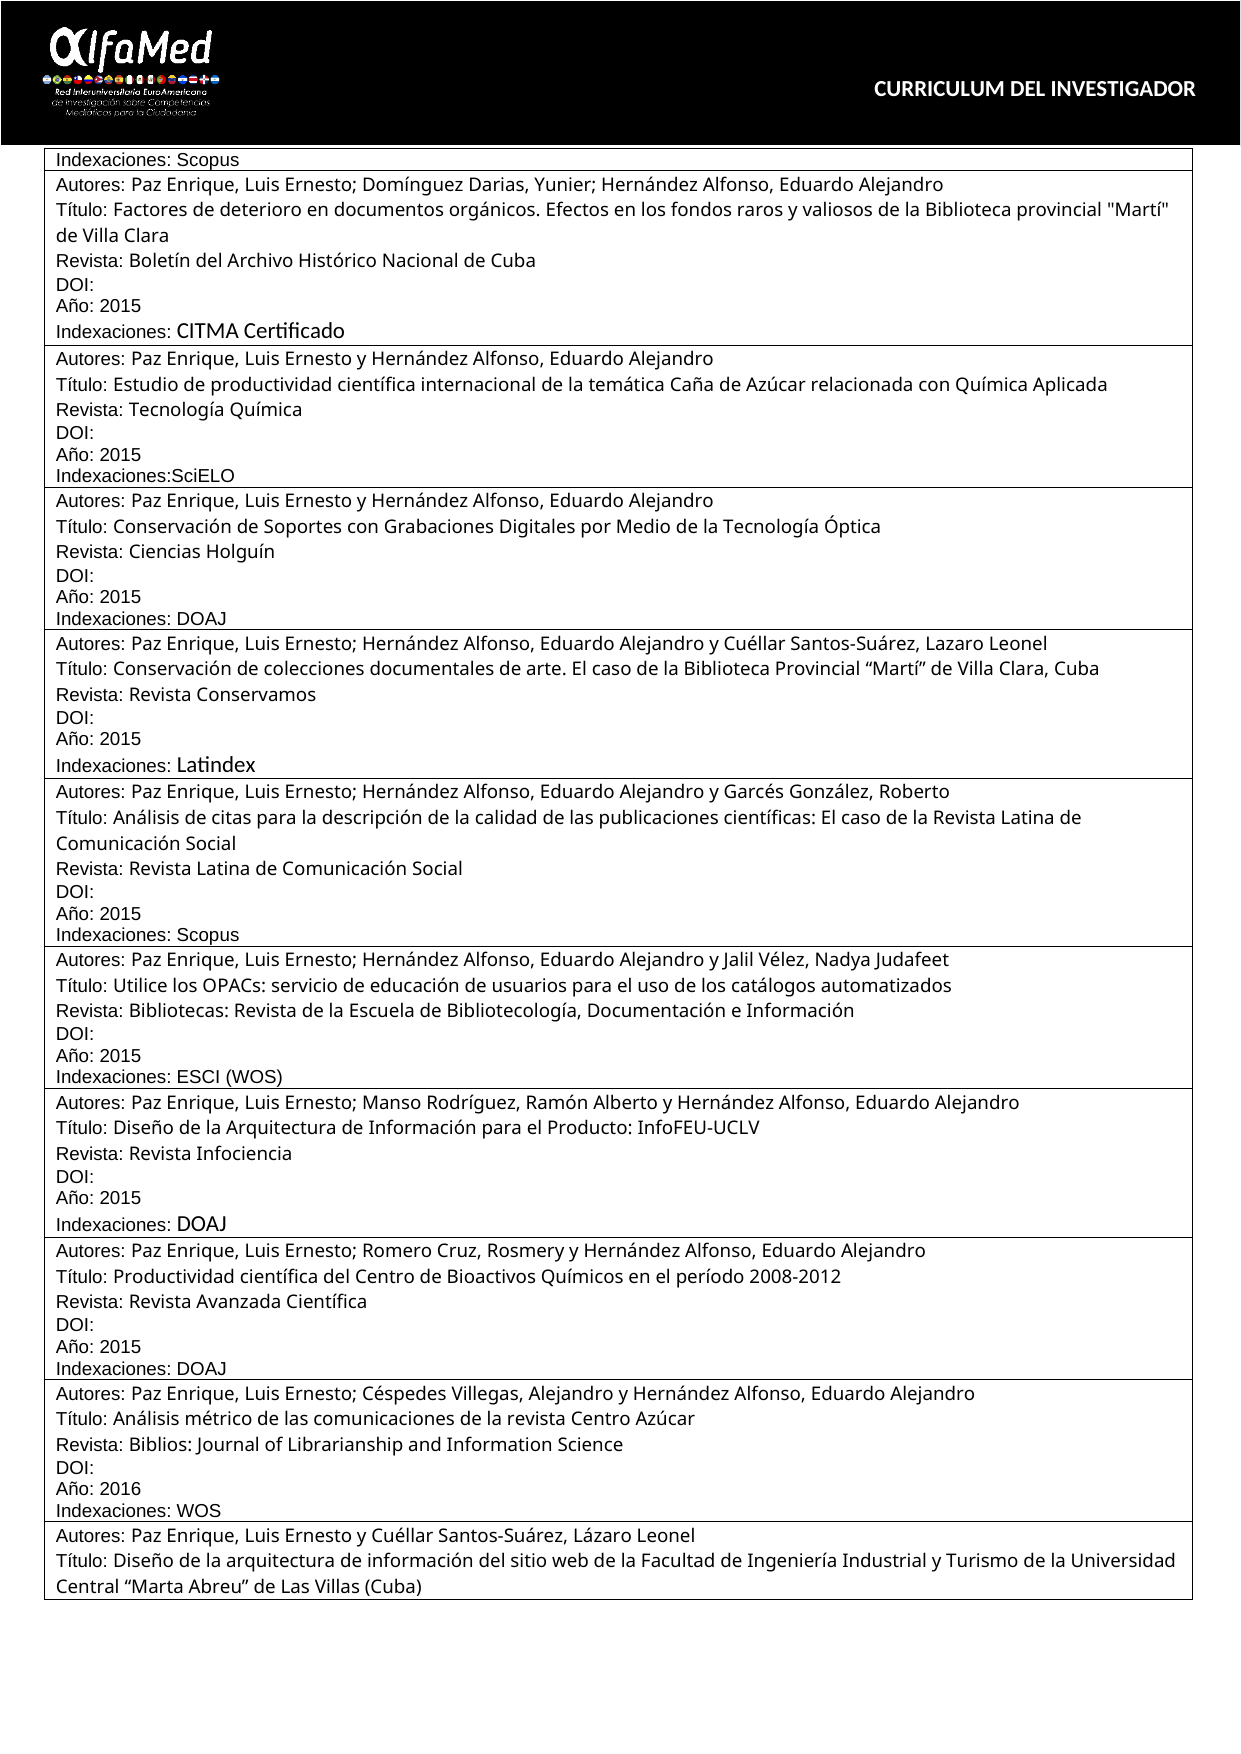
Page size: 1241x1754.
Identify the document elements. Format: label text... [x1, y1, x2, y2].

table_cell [45, 149, 1192, 170]
table_cell Autores: Paz Enrique, Luis Ernesto; Hernández Alfonso, Eduardo Alejandro y Cuéllar Santos-Suárez, Lazaro Leonel Título: Conservación de colecciones documentales de arte. El caso de la Biblioteca Provincial “Martí” de Villa Clara, Cuba Revista: Revista Conservamos DOI: Año: 2015 Indexaciones: Latindex [45, 630, 1192, 778]
table_cell Autores: Paz Enrique, Luis Ernesto; Hernández Alfonso, Eduardo Alejandro y Garcés González, Roberto Título: Análisis de citas para la descripción de la calidad de las publicaciones científicas: El caso de la Revista Latina de Comunicación Social Revista: Revista Latina de Comunicación Social DOI: Año: 2015 Indexaciones: Scopus [45, 779, 1192, 946]
table_cell Autores: Paz Enrique, Luis Ernesto; Romero Cruz, Rosmery y Hernández Alfonso, Eduardo Alejandro Título: Productividad científica del Centro de Bioactivos Químicos en el período 2008-2012 Revista: Revista Avanzada Científica DOI: Año: 2015 Indexaciones: DOAJ [45, 1238, 1192, 1379]
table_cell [45, 1522, 1192, 1599]
picture [40, 27, 223, 117]
table_cell Autores: Paz Enrique, Luis Ernesto; Manso Rodríguez, Ramón Alberto y Hernández Alfonso, Eduardo Alejandro Título: Diseño de la Arquitectura de Información para el Producto: InfoFEU-UCLV Revista: Revista Infociencia DOI: Año: 2015 Indexaciones: DOAJ [45, 1089, 1192, 1237]
table_cell Autores: Paz Enrique, Luis Ernesto y Hernández Alfonso, Eduardo Alejandro Título: Estudio de productividad científica internacional de la temática Caña de Azúcar relacionada con Química Aplicada Revista: Tecnología Química DOI: Año: 2015 Indexaciones:SciELO [45, 346, 1192, 487]
table_cell Autores: Paz Enrique, Luis Ernesto; Hernández Alfonso, Eduardo Alejandro y Jalil Vélez, Nadya Judafeet Título: Utilice los OPACs: servicio de educación de usuarios para el uso de los catálogos automatizados Revista: Bibliotecas: Revista de la Escuela de Bibliotecología, Documentación e Información DOI: Año: 2015 Indexaciones: ESCI (WOS) [45, 947, 1192, 1088]
table_cell Autores: Paz Enrique, Luis Ernesto y Hernández Alfonso, Eduardo Alejandro Título: Conservación de Soportes con Grabaciones Digitales por Medio de la Tecnología Óptica Revista: Ciencias Holguín DOI: Año: 2015 Indexaciones: DOAJ [45, 488, 1192, 629]
table_cell Autores: Paz Enrique, Luis Ernesto; Domínguez Darias, Yunier; Hernández Alfonso, Eduardo Alejandro Título: Factores de deterioro en documentos orgánicos. Efectos en los fondos raros y valiosos de la Biblioteca provincial "Martí" de Villa Clara Revista: Boletín del Archivo Histórico Nacional de Cuba DOI: Año: 2015 Indexaciones: CITMA Certificado [45, 171, 1192, 344]
table_cell Autores: Paz Enrique, Luis Ernesto; Céspedes Villegas, Alejandro y Hernández Alfonso, Eduardo Alejandro Título: Análisis métrico de las comunicaciones de la revista Centro Azúcar Revista: Biblios: Journal of Librarianship and Information Science DOI: Año: 2016 Indexaciones: WOS [45, 1380, 1192, 1521]
